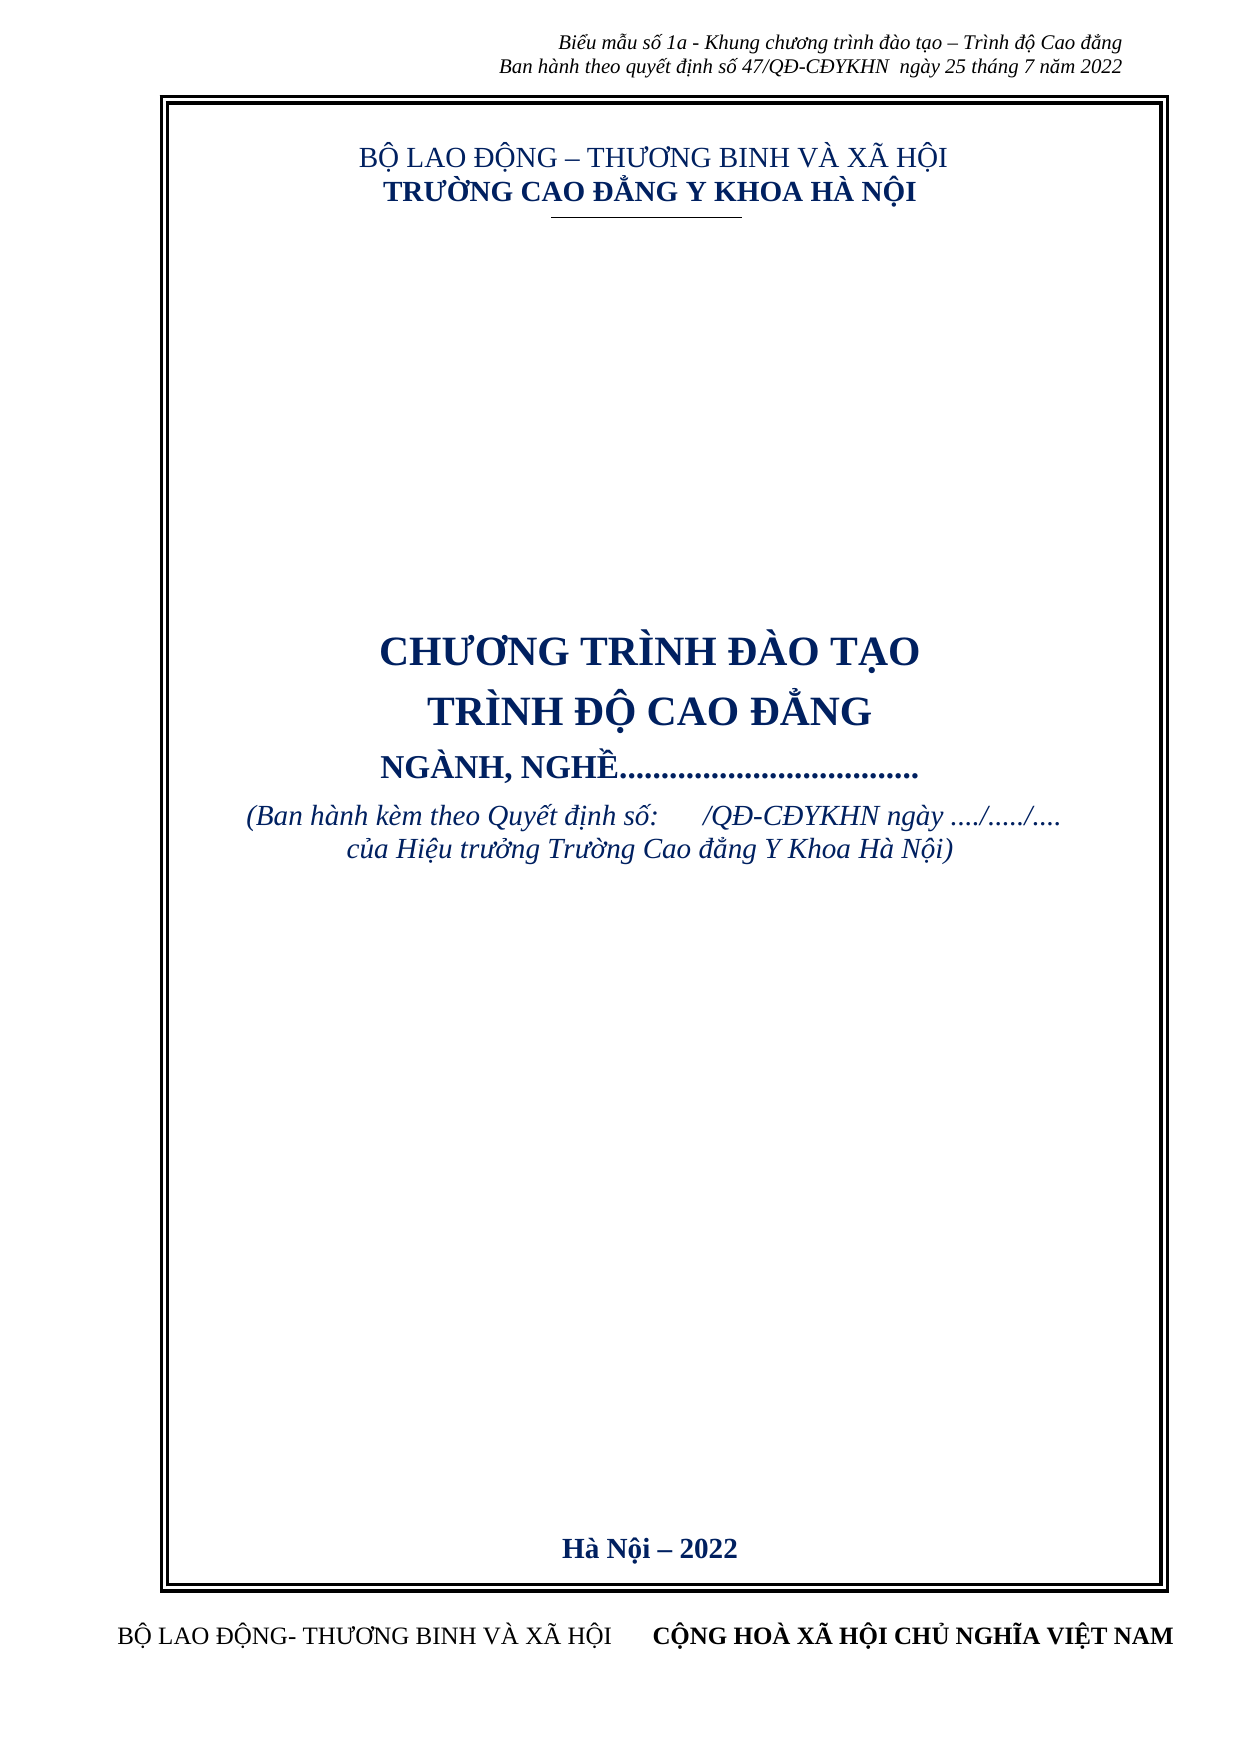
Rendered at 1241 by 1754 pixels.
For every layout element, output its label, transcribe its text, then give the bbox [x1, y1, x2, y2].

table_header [627, 1621, 1199, 1669]
text CHƯƠNG TRÌNH ĐÀO TẠO [169, 615, 1159, 674]
text Hà Nội – 2022 [163, 1519, 1166, 1589]
text TRÌNH ĐỘ CAO ĐẲNG [169, 675, 1159, 734]
text NGÀNH, NGHỀ.................................... [169, 736, 1159, 785]
text của Hiệu trưởng Trường Cao đẳng Y Khoa Hà Nội) [177, 831, 1122, 865]
text (Ban hành kèm theo Quyết định số: /QĐ-CĐYKHN ngày ..../...../.... [169, 786, 1159, 831]
text TRƯỜNG CAO ĐẲNG Y KHOA HÀ NỘI [177, 174, 1122, 207]
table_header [102, 1621, 627, 1669]
text BỘ LAO ĐỘNG – THƯƠNG BINH VÀ XÃ HỘI [177, 140, 1122, 174]
